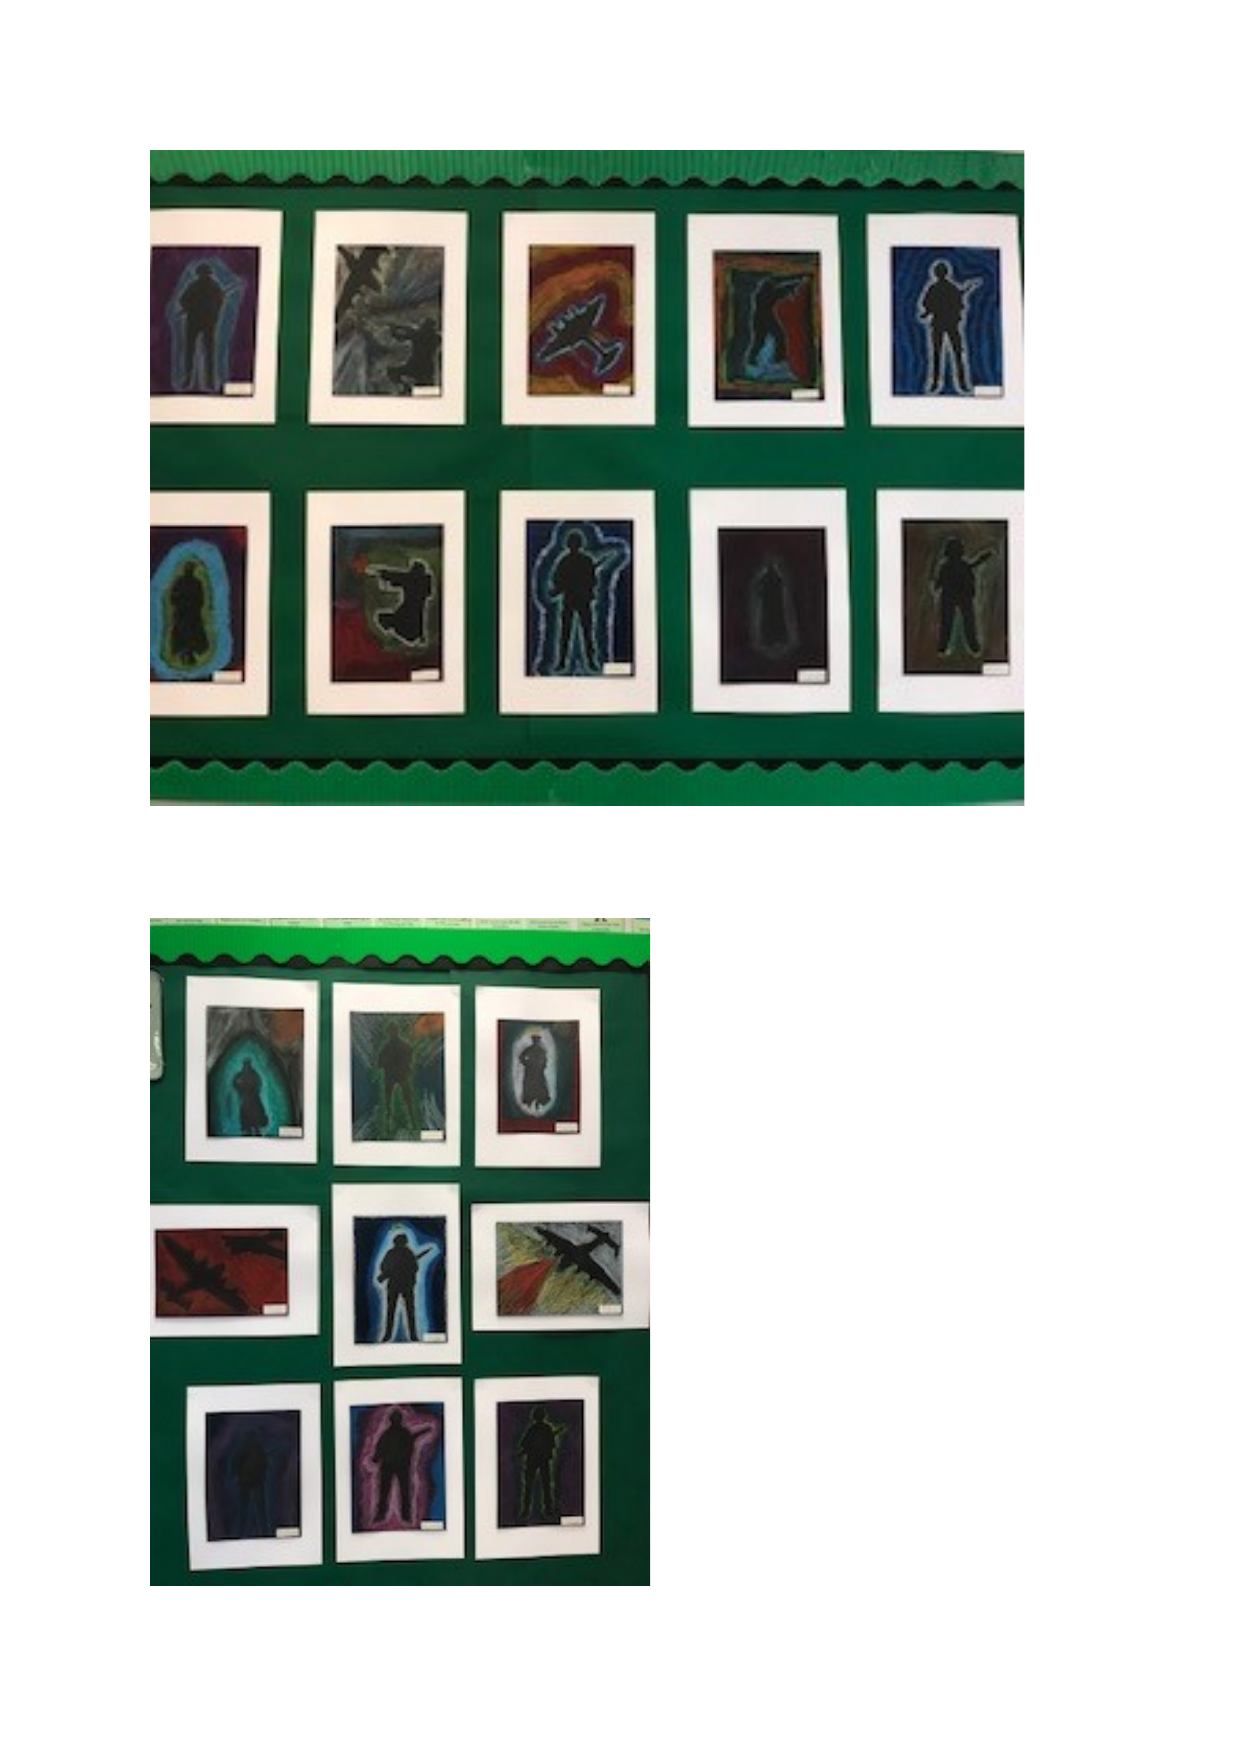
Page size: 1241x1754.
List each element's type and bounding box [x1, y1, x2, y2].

picture [150, 150, 1025, 806]
picture [150, 918, 650, 1586]
